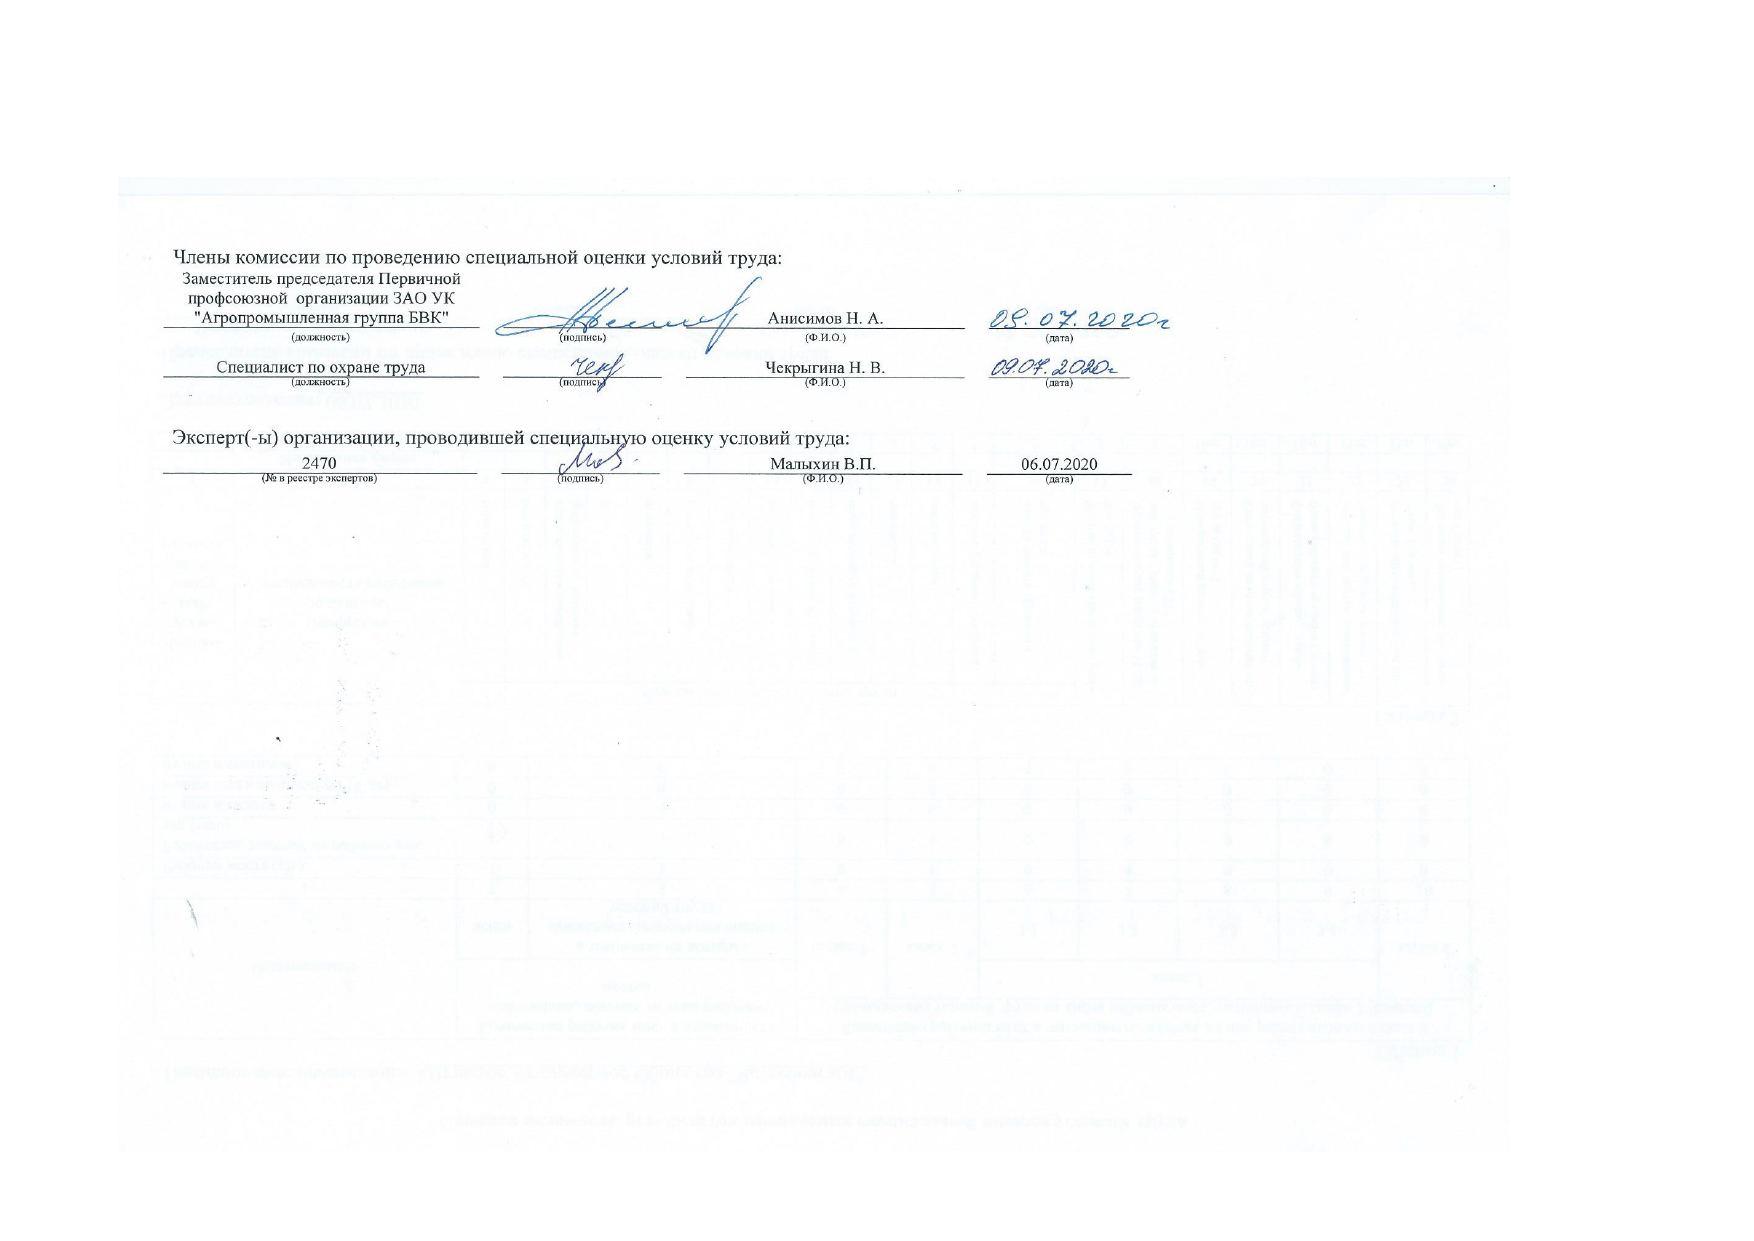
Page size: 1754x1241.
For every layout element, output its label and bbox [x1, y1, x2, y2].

picture [118, 177, 1511, 1152]
